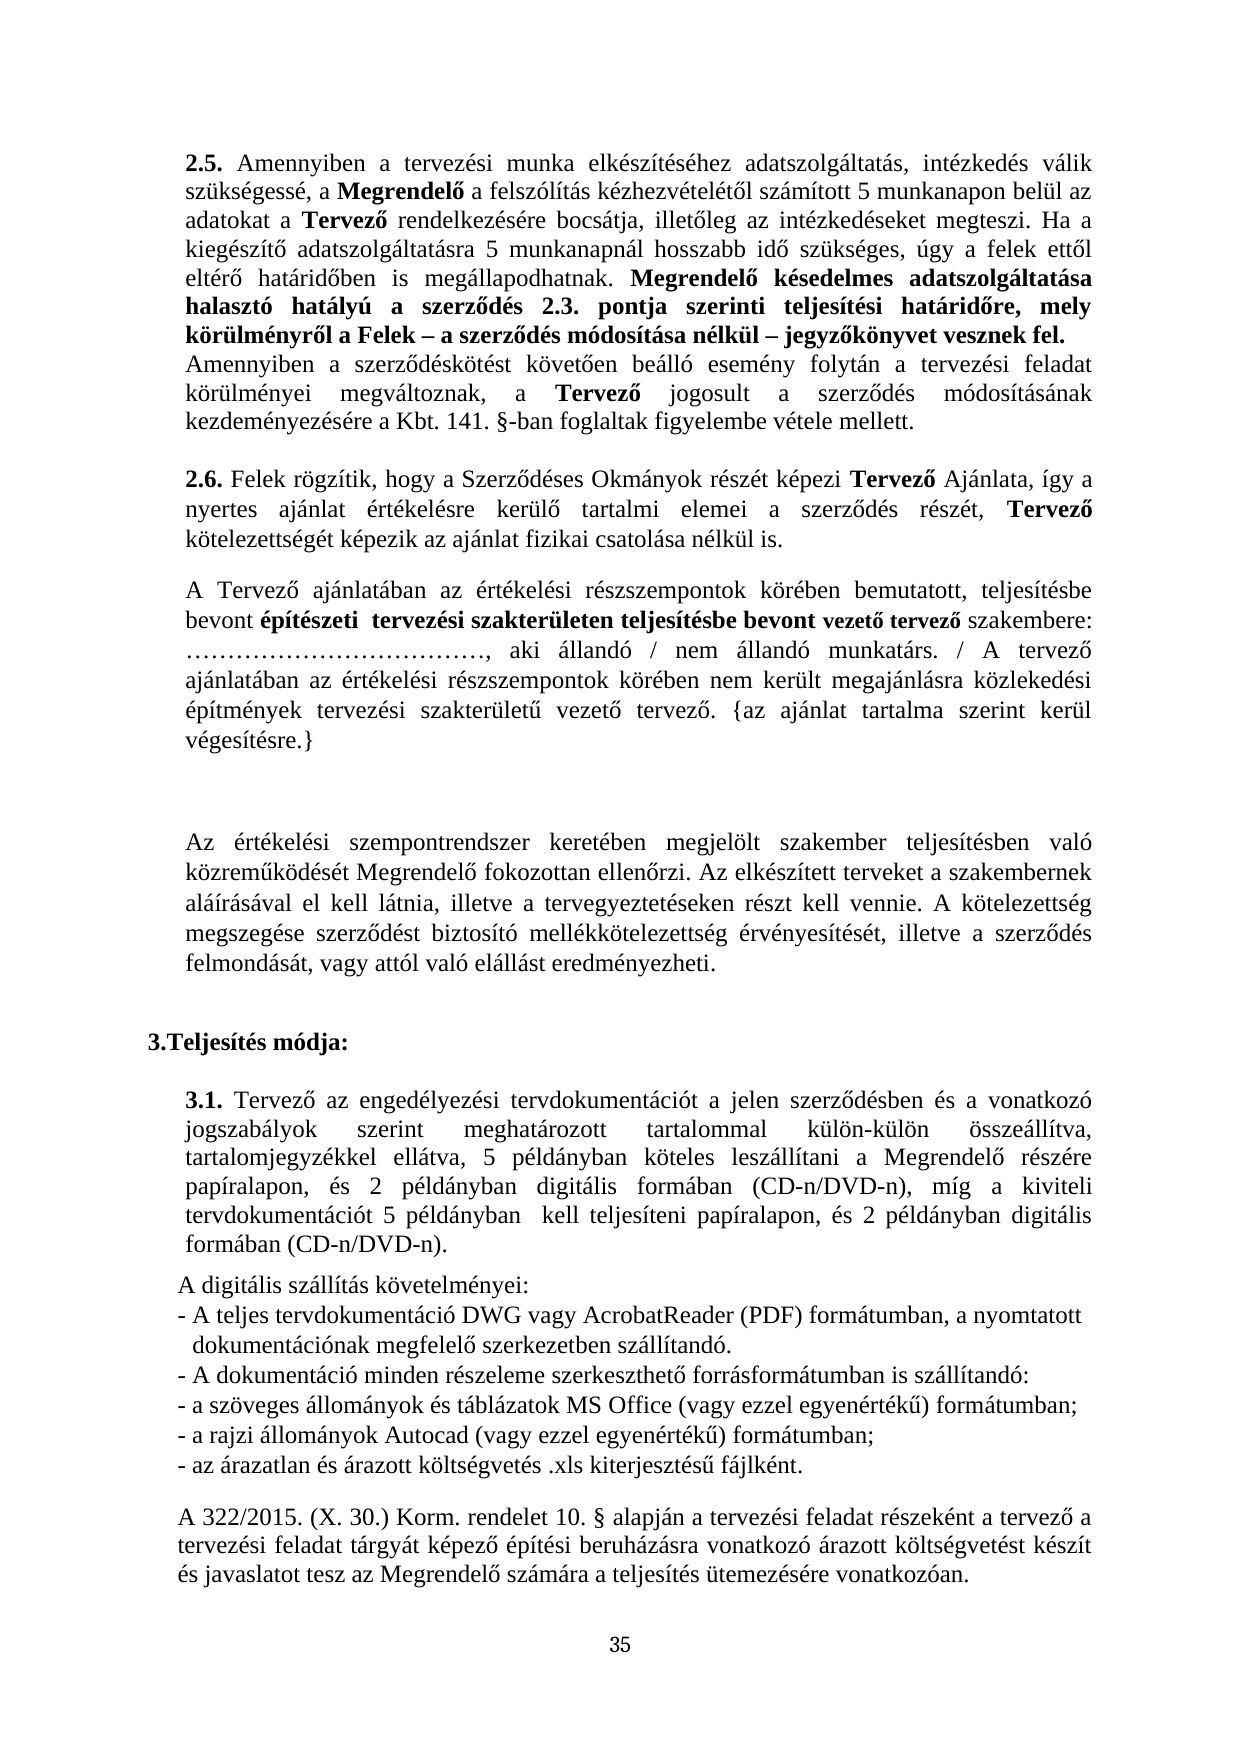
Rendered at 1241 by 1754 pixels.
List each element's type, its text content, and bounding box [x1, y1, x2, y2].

list - a szöveges állományok és táblázatok MS Office (vagy ezzel egyenértékű) formátumban; [177, 1390, 1093, 1419]
text Amennyiben a szerződéskötést követően beálló esemény folytán a tervezési feladat körülményei megváltoznak, a Tervező jogosult a szerződés módosításának kezdeményezésére a Kbt. 141. §-ban foglaltak figyelembe vétele mellett. [185, 349, 1093, 435]
text 2.6. Felek rögzítik, hogy a Szerződéses Okmányok részét képezi Tervező Ajánlata, így a nyertes ajánlat értékelésre kerülő tartalmi elemei a szerződés részét, Tervező kötelezettségét képezik az ajánlat fizikai csatolása nélkül is. [185, 464, 1093, 553]
text A 322/2015. (X. 30.) Korm. rendelet 10. § alapján a tervezési feladat részeként a tervező a tervezési feladat tárgyát képező építési beruházásra vonatkozó árazott költségvetést készít és javaslatot tesz az Megrendelő számára a teljesítés ütemezésére vonatkozóan. [177, 1502, 1093, 1588]
list - a rajzi állományok Autocad (vagy ezzel egyenértékű) formátumban; [177, 1421, 1093, 1449]
text 3.1. Tervező az engedélyezési tervdokumentációt a jelen szerződésben és a vonatkozó jogszabályok szerint meghatározott tartalommal külön-külön összeállítva, tartalomjegyzékkel ellátva, 5 példányban köteles leszállítani a Megrendelő részére papíralapon, és 2 példányban digitális formában (CD-n/DVD-n), míg a kiviteli tervdokumentációt 5 példányban kell teljesíteni papíralapon, és 2 példányban digitális formában (CD-n/DVD-n). [185, 1085, 1093, 1257]
list - A teljes tervdokumentáció DWG vagy AcrobatReader (PDF) formátumban, a nyomtatott dokumentációnak megfelelő szerkezetben szállítandó. [177, 1300, 1093, 1359]
text 3.Teljesítés módja: [148, 1027, 1093, 1056]
text Az értékelési szempontrendszer keretében megjelölt szakember teljesítésben való közreműködését Megrendelő fokozottan ellenőrzi. Az elkészített terveket a szakembernek aláírásával el kell látnia, illetve a tervegyeztetéseken részt kell vennie. A kötelezettség megszegése szerződést biztosító mellékkötelezettség érvényesítését, illetve a szerződés felmondását, vagy attól való elállást eredményezheti. [185, 827, 1093, 977]
list - az árazatlan és árazott költségvetés .xls kiterjesztésű fájlként. [177, 1451, 1093, 1479]
list A digitális szállítás követelményei: [148, 1270, 1093, 1299]
text 2.5. Amennyiben a tervezési munka elkészítéséhez adatszolgáltatás, intézkedés válik szükségessé, a Megrendelő a felszólítás kézhezvételétől számított 5 munkanapon belül az adatokat a Tervező rendelkezésére bocsátja, illetőleg az intézkedéseket megteszi. Ha a kiegészítő adatszolgáltatásra 5 munkanapnál hosszabb idő szükséges, úgy a felek ettől eltérő határidőben is megállapodhatnak. Megrendelő késedelmes adatszolgáltatása halasztó hatályú a szerződés 2.3. pontja szerinti teljesítési határidőre, mely körülményről a Felek – a szerződés módosítása nélkül – jegyzőkönyvet vesznek fel. [185, 148, 1093, 349]
list - A dokumentáció minden részeleme szerkeszthető forrásformátumban is szállítandó: [177, 1360, 1093, 1389]
text A Tervező ajánlatában az értékelési részszempontok körében bemutatott, teljesítésbe bevont építészeti tervezési szakterületen teljesítésbe bevont vezető tervező szakembere: ………………………………, aki állandó / nem állandó munkatárs. / A tervező ajánlatában az értékelési részszempontok körében nem került megajánlásra közlekedési építmények tervezési szakterületű vezető tervező. {az ajánlat tartalma szerint kerül végesítésre.} [185, 575, 1093, 754]
